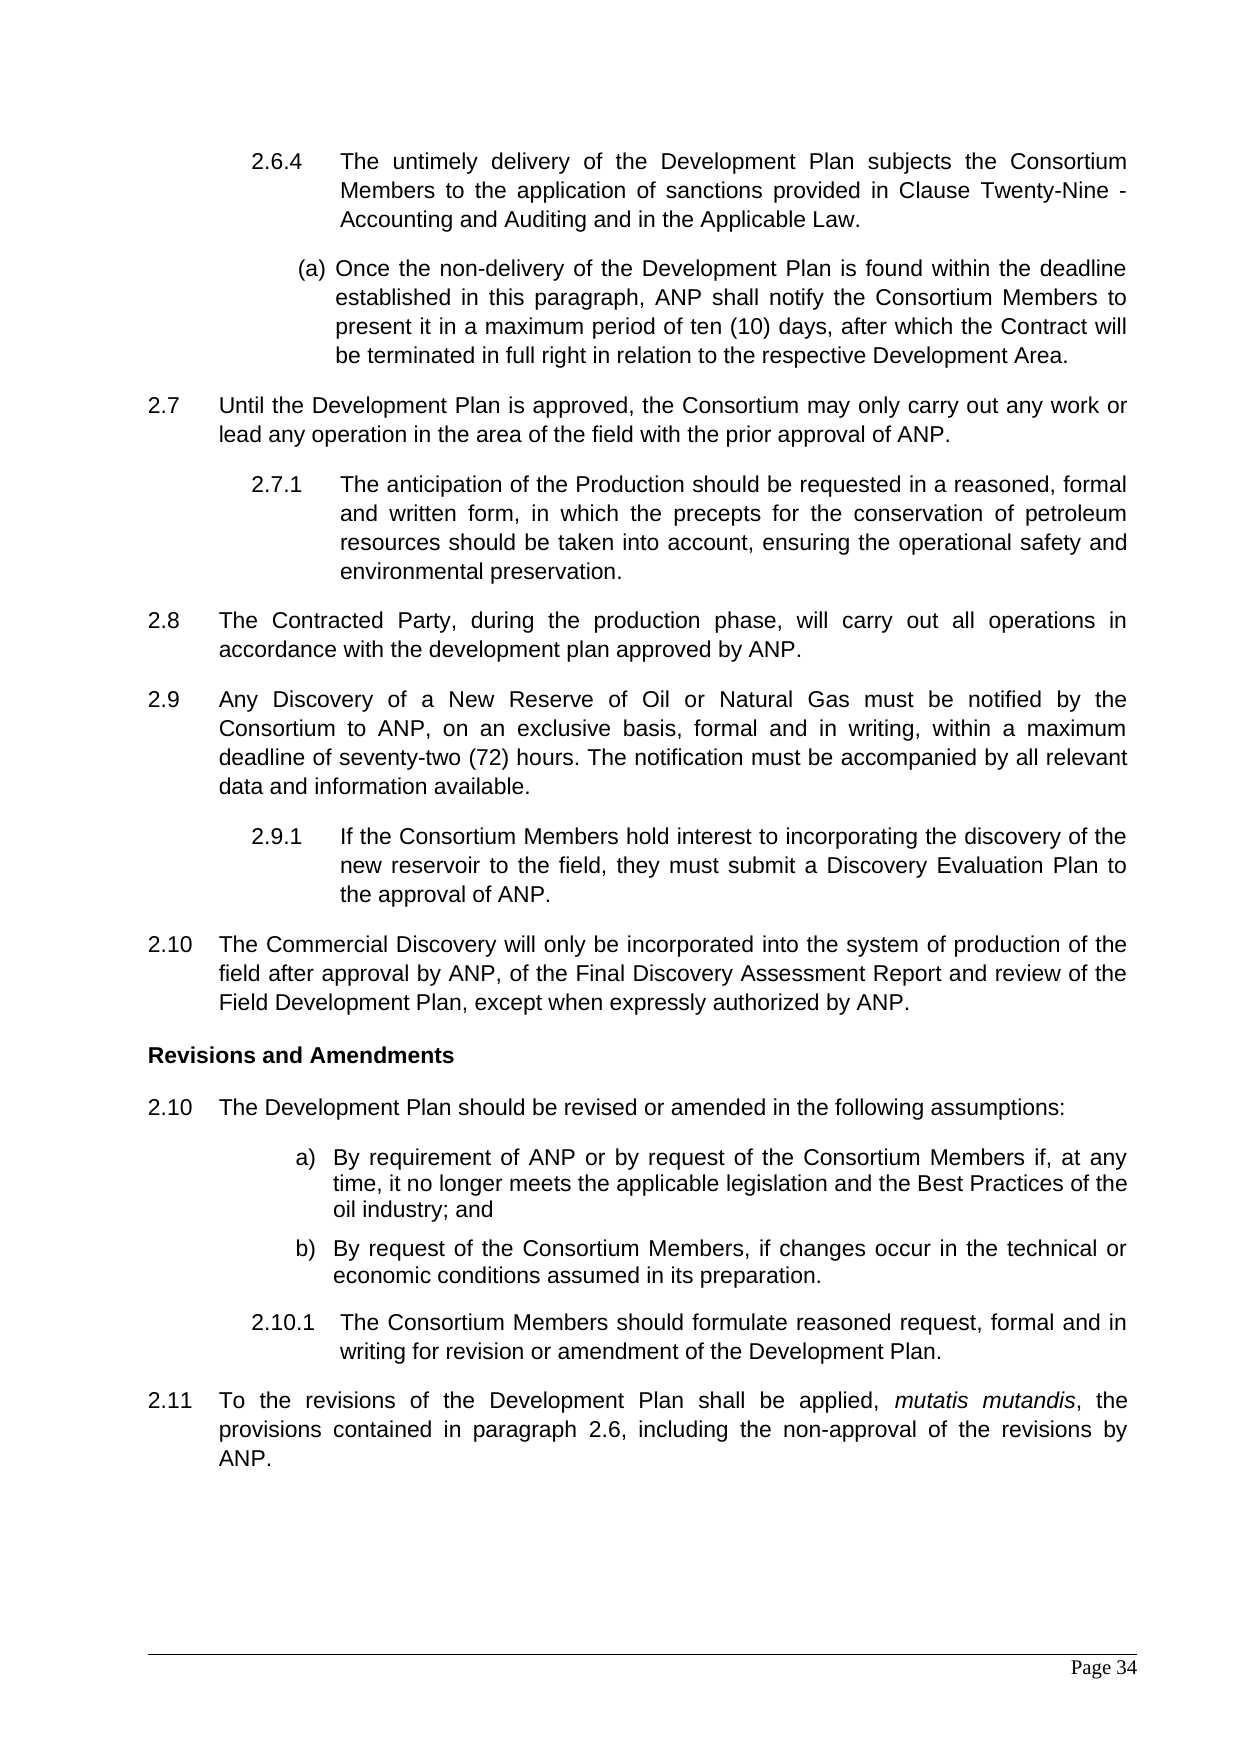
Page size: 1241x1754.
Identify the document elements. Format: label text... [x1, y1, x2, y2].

text If the Consortium Members hold interest to incorporating the discovery of the new reservoir to the field, they must submit a Discovery Evaluation Plan to the approval of ANP. [251, 823, 1128, 907]
text Revisions and Amendments [148, 1042, 1128, 1069]
text The Consortium Members should formulate reasoned request, formal and in writing for revision or amendment of the Development Plan. [251, 1309, 1128, 1364]
text The anticipation of the Production should be requested in a reasoned, formal and written form, in which the precepts for the conservation of petroleum resources should be taken into account, ensuring the operational safety and environmental preservation. [251, 471, 1128, 584]
text The Commercial Discovery will only be incorporated into the system of production of the field after approval by ANP, of the Final Discovery Assessment Report and review of the Field Development Plan, except when expressly authorized by ANP. [148, 931, 1128, 1015]
text The untimely delivery of the Development Plan subjects the Consortium Members to the application of sanctions provided in Clause Twenty-Nine - Accounting and Auditing and in the Applicable Law. [251, 148, 1128, 232]
text To the revisions of the Development Plan shall be applied, mutatis mutandis, the provisions contained in paragraph 15.6, including the non-approval of the revisions by ANP. [148, 1387, 1128, 1472]
text Until the Development Plan is approved, the Consortium may only carry out any work or lead any operation in the area of the field with the prior approval of ANP. [148, 392, 1128, 447]
text The Contracted Party, during the production phase, will carry out all operations in accordance with the development plan approved by ANP. [148, 607, 1128, 663]
text Any Discovery of a New Reserve of Oil or Natural Gas must be notified by the Consortium to ANP, on an exclusive basis, formal and in writing, within a maximum deadline of seventy-two (72) hours. The notification must be accompanied by all relevant data and information available. [148, 686, 1128, 799]
list Once the non-delivery of the Development Plan is found within the deadline established in this paragraph, ANP shall notify the Consortium Members to present it in a maximum period of ten (10) days, after which the Contract will be terminated in full right in relation to the respective Development Area. [298, 255, 1128, 369]
list By request of the Consortium Members, if changes occur in the technical or economic conditions assumed in its preparation. [295, 1235, 1128, 1288]
list The Development Plan should be revised or amended in the following assumptions: [148, 1094, 1128, 1120]
list By requirement of ANP or by request of the Consortium Members if, at any time, it no longer meets the applicable legislation and the Best Practices of the oil industry; and [295, 1144, 1128, 1223]
